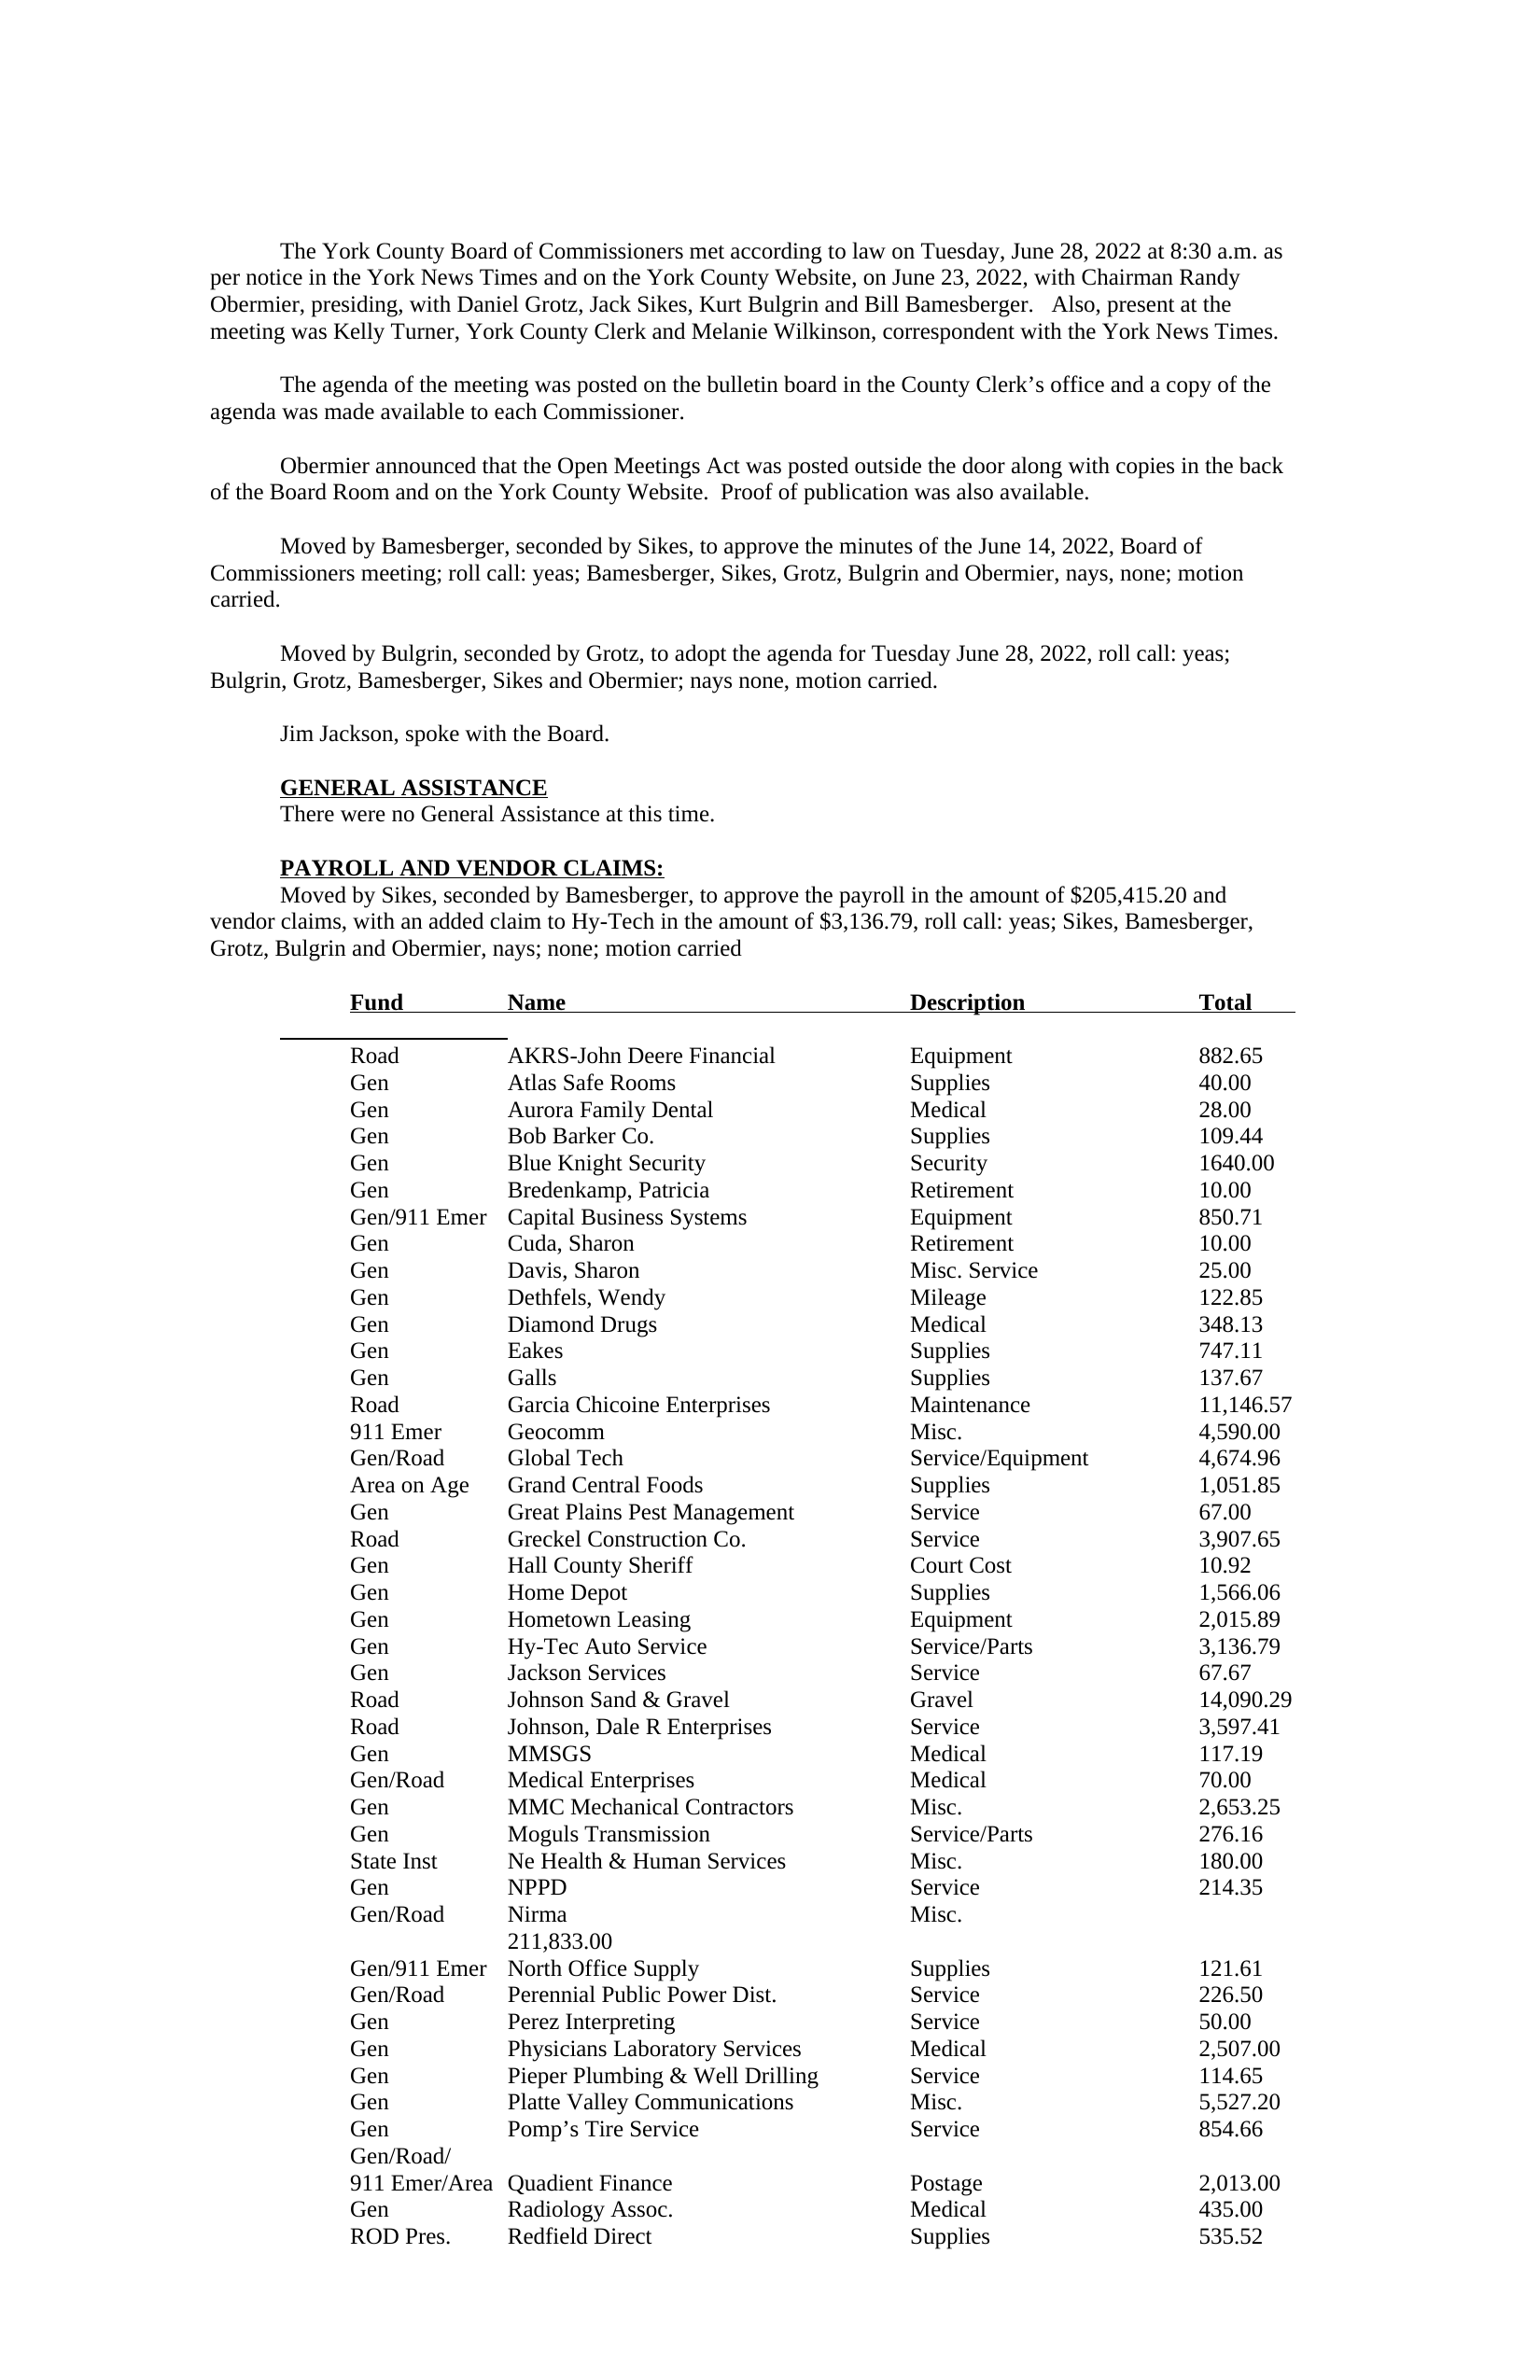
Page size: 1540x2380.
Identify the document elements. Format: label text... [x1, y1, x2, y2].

text Gen Davis, Sharon Misc. Service 25.00 [280, 1256, 1295, 1283]
text Gen/Road Global Tech Service/Equipment 4,674.96 [280, 1444, 1295, 1471]
text PAYROLL AND VENDOR CLAIMS: [210, 854, 1295, 881]
text Gen MMSGS Medical 117.19 [280, 1740, 1295, 1766]
text The York County Board of Commissioners met according to law on Tuesday, June 28, 2022 at 8:30 a.m. as per notice in the York News Times and on the York County Website, on June 23, 2022, with Chairman Randy Obermier, presiding, with Daniel Grotz, Jack Sikes, Kurt Bulgrin and Bill Bamesberger. Also, present at the meeting was Kelly Turner, York County Clerk and Melanie Wilkinson, correspondent with the York News Times. [210, 237, 1295, 344]
text 911 Emer/Area Quadient Finance Postage 2,013.00 [280, 2169, 1295, 2195]
text Road Johnson Sand & Gravel Gravel 14,090.29 [280, 1686, 1295, 1713]
text Gen Eakes Supplies 747.11 [280, 1337, 1295, 1364]
text 911 Emer Geocomm Misc. 4,590.00 [280, 1418, 1295, 1444]
text Gen/Road/ [280, 2142, 1295, 2169]
text Gen Jackson Services Service 67.67 [280, 1659, 1295, 1686]
text Moved by Sikes, seconded by Bamesberger, to approve the payroll in the amount of $205,415.20 and vendor claims, with an added claim to Hy-Tech in the amount of $3,136.79, roll call: yeas; Sikes, Bamesberger, Grotz, Bulgrin and Obermier, nays; none; motion carried [210, 881, 1295, 961]
text The agenda of the meeting was posted on the bulletin board in the County Clerk’s office and a copy of the agenda was made available to each Commissioner. [210, 371, 1295, 425]
text Gen Hall County Sheriff Court Cost 10.92 [280, 1551, 1295, 1578]
text Jim Jackson, spoke with the Board. [210, 720, 1295, 747]
text Road Johnson, Dale R Enterprises Service 3,597.41 [280, 1713, 1295, 1740]
text Gen Physicians Laboratory Services Medical 2,507.00 [280, 2035, 1295, 2062]
text Gen Aurora Family Dental Medical 28.00 [280, 1096, 1295, 1122]
text Road Greckel Construction Co. Service 3,907.65 [280, 1525, 1295, 1551]
text Gen/911 Emer North Office Supply Supplies 121.61 [280, 1954, 1295, 1981]
text Gen Bredenkamp, Patricia Retirement 10.00 [280, 1176, 1295, 1203]
text Gen Great Plains Pest Management Service 67.00 [280, 1498, 1295, 1525]
text Gen Platte Valley Communications Misc. 5,527.20 [280, 2088, 1295, 2115]
text Gen/911 Emer Capital Business Systems Equipment 850.71 [280, 1203, 1295, 1229]
text Gen Diamond Drugs Medical 348.13 [280, 1310, 1295, 1337]
text Gen/Road Nirma Misc. 211,833.00 [280, 1900, 1295, 1954]
text Moved by Bulgrin, seconded by Grotz, to adopt the agenda for Tuesday June 28, 2022, roll call: yeas; Bulgrin, Grotz, Bamesberger, Sikes and Obermier; nays none, motion carried. [210, 639, 1295, 693]
text Gen Radiology Assoc. Medical 435.00 [280, 2195, 1295, 2222]
text Gen Cuda, Sharon Retirement 10.00 [280, 1229, 1295, 1256]
text Area on Age Grand Central Foods Supplies 1,051.85 [280, 1471, 1295, 1498]
text GENERAL ASSISTANCE [210, 774, 1295, 800]
text Obermier announced that the Open Meetings Act was posted outside the door along with copies in the back of the Board Room and on the York County Website. Proof of publication was also available. [210, 452, 1295, 505]
text Gen Blue Knight Security Security 1640.00 [280, 1149, 1295, 1176]
text Fund Name Description Total [280, 988, 1295, 1042]
text Gen Atlas Safe Rooms Supplies 40.00 [280, 1069, 1295, 1096]
text Gen Pomp’s Tire Service Service 854.66 [280, 2115, 1295, 2142]
text Gen Galls Supplies 137.67 [280, 1364, 1295, 1391]
text Gen Home Depot Supplies 1,566.06 [280, 1578, 1295, 1605]
text Gen Dethfels, Wendy Mileage 122.85 [280, 1283, 1295, 1310]
text Road AKRS-John Deere Financial Equipment 882.65 [280, 1042, 1295, 1069]
text State Inst Ne Health & Human Services Misc. 180.00 [280, 1847, 1295, 1873]
text Gen Bob Barker Co. Supplies 109.44 [280, 1122, 1295, 1149]
text Gen Pieper Plumbing & Well Drilling Service 114.65 [280, 2062, 1295, 2088]
text Gen MMC Mechanical Contractors Misc. 2,653.25 [280, 1793, 1295, 1820]
text Moved by Bamesberger, seconded by Sikes, to approve the minutes of the June 14, 2022, Board of Commissioners meeting; roll call: yeas; Bamesberger, Sikes, Grotz, Bulgrin and Obermier, nays, none; motion carried. [210, 532, 1295, 612]
text Gen Hy-Tec Auto Service Service/Parts 3,136.79 [280, 1632, 1295, 1659]
text There were no General Assistance at this time. [210, 800, 1295, 827]
text Gen Hometown Leasing Equipment 2,015.89 [280, 1605, 1295, 1632]
text Gen/Road Perennial Public Power Dist. Service 226.50 [280, 1981, 1295, 2008]
text Gen Moguls Transmission Service/Parts 276.16 [280, 1820, 1295, 1847]
text Gen/Road Medical Enterprises Medical 70.00 [280, 1766, 1295, 1793]
text ROD Pres. Redfield Direct Supplies 535.52 [280, 2222, 1295, 2249]
text Road Garcia Chicoine Enterprises Maintenance 11,146.57 [280, 1391, 1295, 1418]
text Gen Perez Interpreting Service 50.00 [280, 2008, 1295, 2035]
text Gen NPPD Service 214.35 [280, 1873, 1295, 1900]
